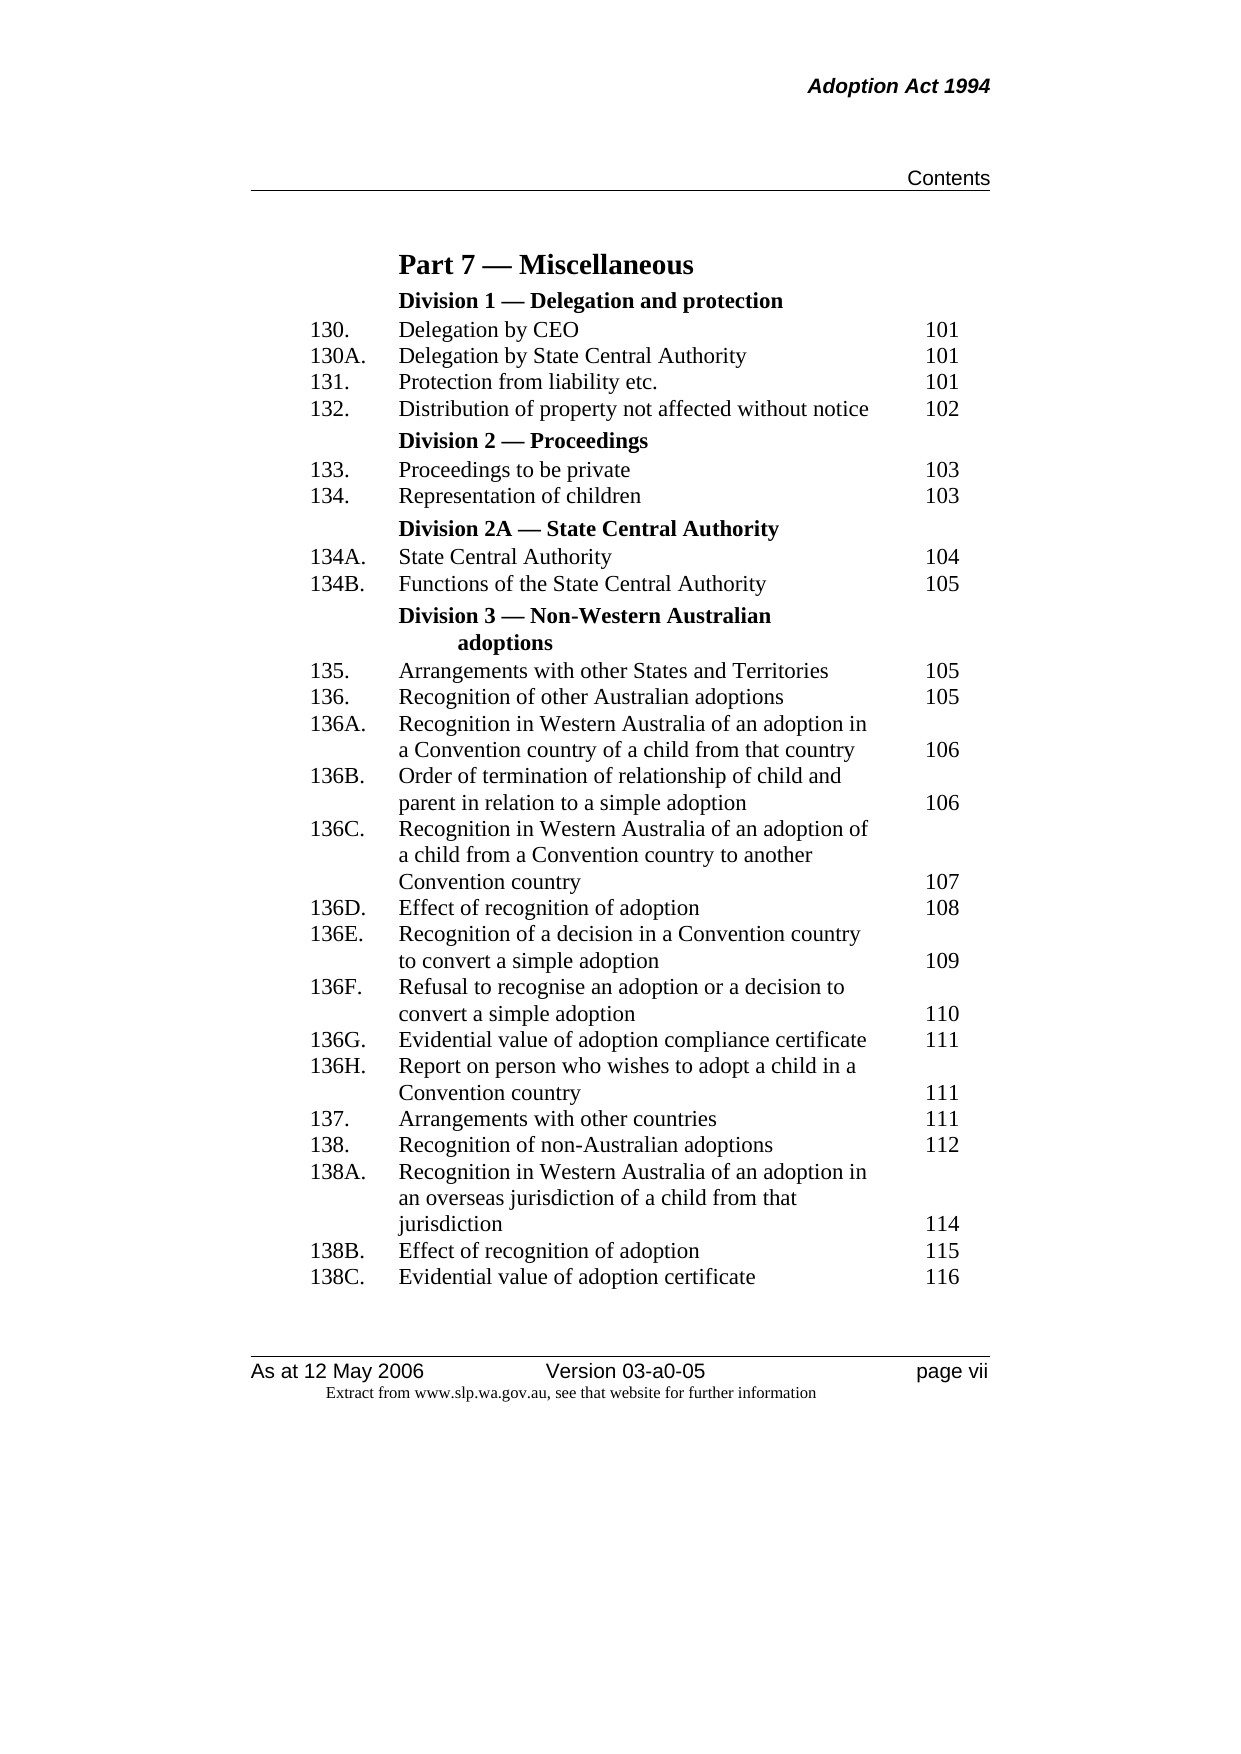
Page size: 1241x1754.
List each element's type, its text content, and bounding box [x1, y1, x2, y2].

text 130. Delegation by CEO 101 [309, 316, 872, 342]
text 136B. Order of termination of relationship of child and parent in relation to a simple adoption 106 [309, 762, 872, 815]
text 138B. Effect of recognition of adoption 115 [309, 1237, 872, 1263]
text 138A. Recognition in Western Australia of an adoption in an overseas jurisdiction of a child from that jurisdiction 114 [309, 1158, 872, 1237]
text Division 2 — Proceedings [398, 427, 872, 454]
text 133. Proceedings to be private 103 [309, 456, 872, 482]
text 135. Arrangements with other States and Territories 105 [309, 657, 872, 683]
text 132. Distribution of property not affected without notice 102 [309, 395, 872, 421]
text 136H. Report on person who wishes to adopt a child in a Convention country 111 [309, 1052, 872, 1105]
text 134A. State Central Authority 104 [309, 543, 872, 569]
text 136A. Recognition in Western Australia of an adoption in a Convention country of a child from that country 106 [309, 710, 872, 762]
text 136. Recognition of other Australian adoptions 105 [309, 683, 872, 710]
text 137. Arrangements with other countries 111 [309, 1105, 872, 1131]
text 130A. Delegation by State Central Authority 101 [309, 342, 872, 368]
text 136G. Evidential value of adoption compliance certificate 111 [309, 1026, 872, 1052]
text 136F. Refusal to recognise an adoption or a decision to convert a simple adoption 110 [309, 973, 872, 1026]
text 138C. Evidential value of adoption certificate 116 [309, 1263, 872, 1289]
text 136E. Recognition of a decision in a Convention country to convert a simple adoption 109 [309, 921, 872, 973]
text Division 1 — Delegation and protection [398, 287, 872, 314]
text Division 3 — Non-Western Australian adoptions [398, 602, 872, 655]
text 136D. Effect of recognition of adoption 108 [309, 894, 872, 921]
text 131. Protection from liability etc. 101 [309, 368, 872, 395]
text 138. Recognition of non-Australian adoptions 112 [309, 1131, 872, 1158]
text 134. Representation of children 103 [309, 482, 872, 508]
text 134B. Functions of the State Central Authority 105 [309, 569, 872, 596]
text Division 2A — State Central Authority [398, 515, 872, 541]
text 136C. Recognition in Western Australia of an adoption of a child from a Convention country to another Convention country 107 [309, 815, 872, 894]
text Part 7 — Miscellaneous [398, 247, 872, 281]
